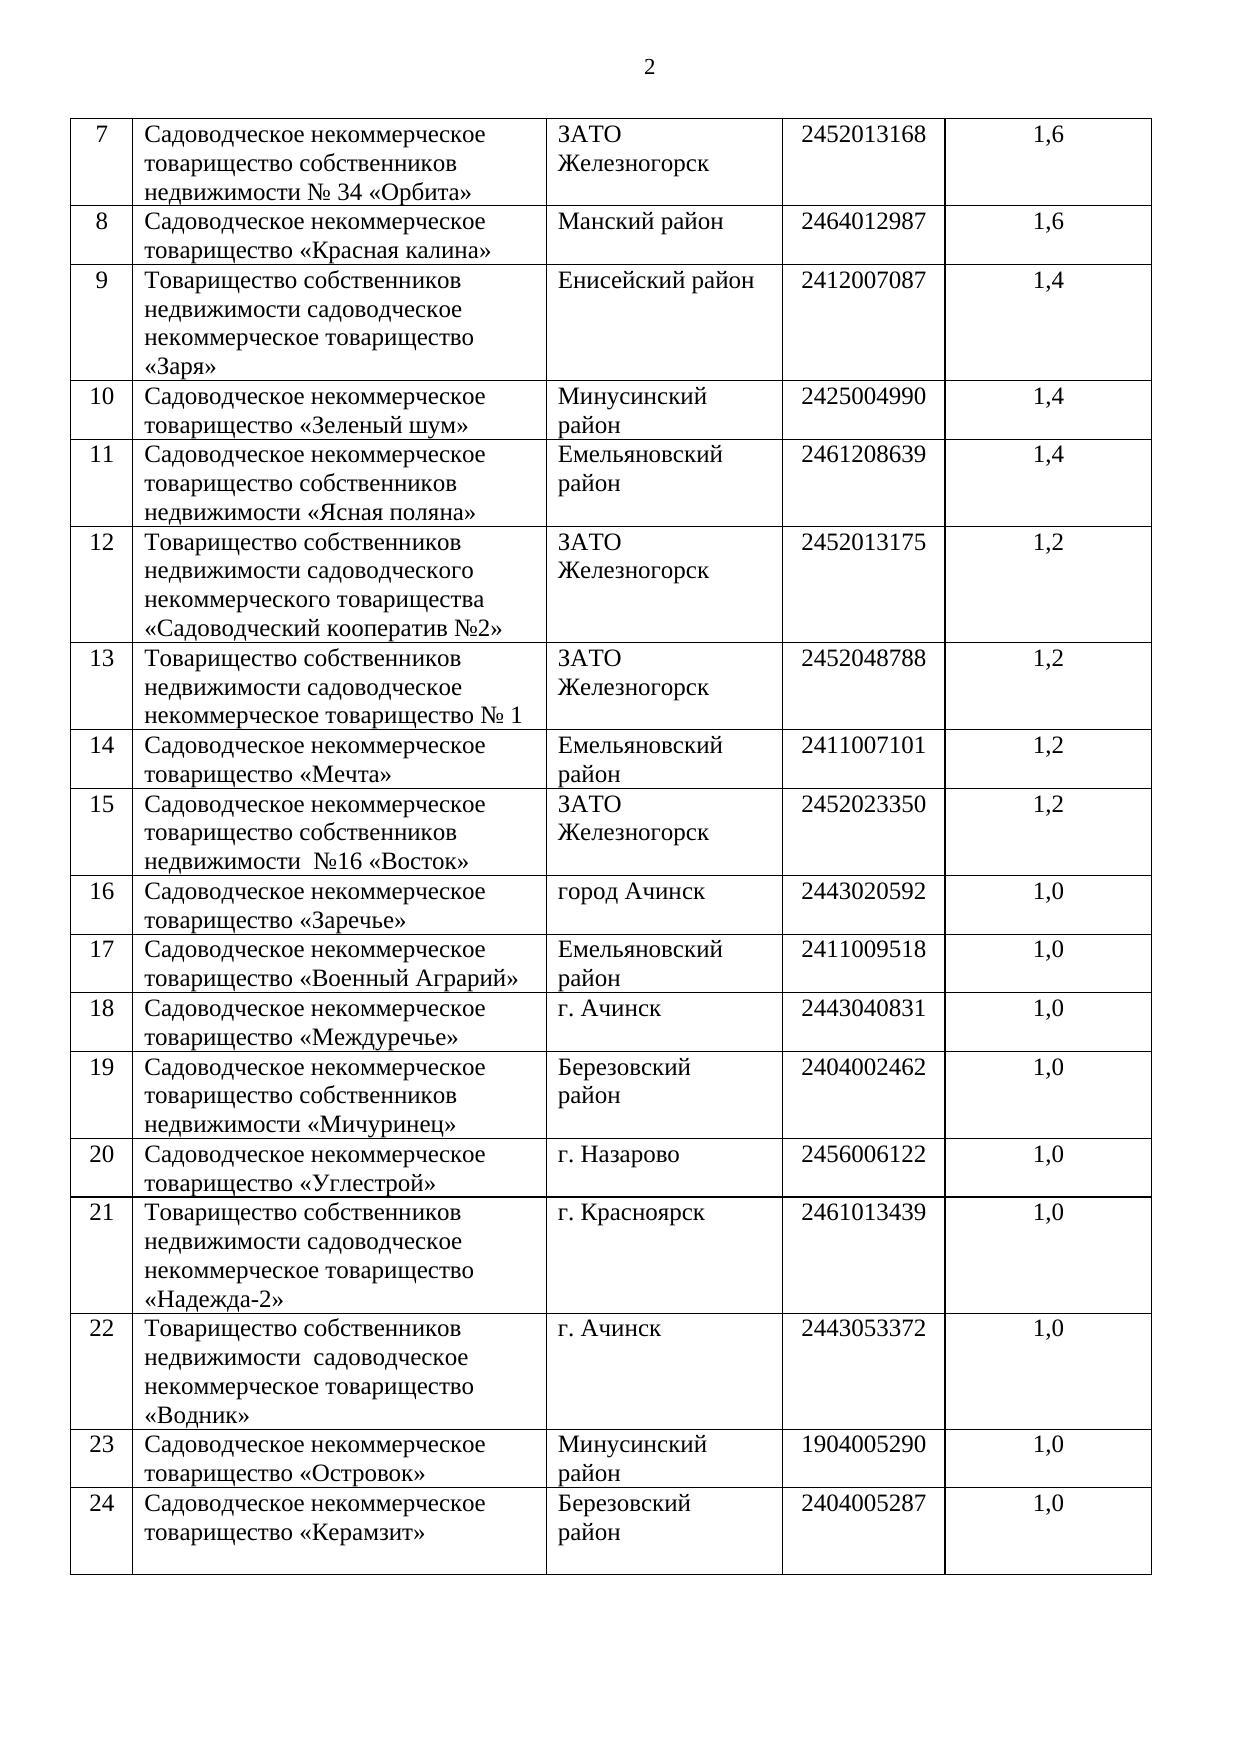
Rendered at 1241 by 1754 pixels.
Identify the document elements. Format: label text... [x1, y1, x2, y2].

table_cell 2425004990 [783, 381, 944, 438]
table_cell 2452013168 [783, 119, 944, 205]
table_cell ЗАТО Железногорск [547, 527, 782, 642]
table_cell 22 [71, 1314, 132, 1428]
table_cell 12 [71, 527, 132, 642]
table_cell 2404005287 [783, 1488, 944, 1574]
table_cell Садоводческое некоммерческое товарищество «Керамзит» [133, 1488, 546, 1574]
table_cell 17 [71, 935, 132, 992]
table_cell 8 [71, 206, 132, 264]
table_cell Минусинский район [547, 381, 782, 438]
table_cell Садоводческое некоммерческое товарищество собственников недвижимости № 34 «Орбита» [133, 119, 546, 205]
table_cell Садоводческое некоммерческое товарищество «Островок» [133, 1430, 546, 1487]
table_cell 11 [71, 440, 132, 526]
table_cell 1,0 [946, 876, 1151, 933]
table_cell 7 [71, 119, 132, 205]
table_cell 2443053372 [783, 1314, 944, 1428]
table_cell 1,0 [946, 1139, 1151, 1196]
table_cell 1,0 [946, 935, 1151, 992]
table_cell Емельяновский район [547, 730, 782, 788]
table_cell 1,0 [946, 1198, 1151, 1312]
table_cell Садоводческое некоммерческое товарищество «Военный Аграрий» [133, 935, 546, 992]
table_cell Емельяновский район [547, 440, 782, 526]
table_cell 1,2 [946, 789, 1151, 875]
table_cell Манский район [547, 206, 782, 264]
table_cell Енисейский район [547, 265, 782, 380]
table_cell 18 [71, 993, 132, 1051]
table_cell Товарищество собственников недвижимости садоводческое некоммерческое товарищество «Надежда-2» [133, 1198, 546, 1312]
table_cell 1904005290 [783, 1430, 944, 1487]
table_cell Садоводческое некоммерческое товарищество «Красная калина» [133, 206, 546, 264]
table_cell ЗАТО Железногорск [547, 119, 782, 205]
table_cell 2456006122 [783, 1139, 944, 1196]
table_cell Садоводческое некоммерческое товарищество собственников недвижимости «Мичуринец» [133, 1052, 546, 1138]
table_cell Товарищество собственников недвижимости садоводческого некоммерческого товарищества «Садоводческий кооператив №2» [133, 527, 546, 642]
table_cell Товарищество собственников недвижимости садоводческое некоммерческое товарищество № 1 [133, 643, 546, 729]
table_cell ЗАТО Железногорск [547, 643, 782, 729]
table_cell город Ачинск [547, 876, 782, 933]
table_cell Садоводческое некоммерческое товарищество «Углестрой» [133, 1139, 546, 1196]
table_cell г. Назарово [547, 1139, 782, 1196]
table_cell 2464012987 [783, 206, 944, 264]
table_cell 14 [71, 730, 132, 788]
table_cell 2452013175 [783, 527, 944, 642]
table_cell Товарищество собственников недвижимости садоводческое некоммерческое товарищество «Заря» [133, 265, 546, 380]
table_cell 2443040831 [783, 993, 944, 1051]
table_cell 1,0 [946, 1488, 1151, 1574]
table_cell 1,2 [946, 527, 1151, 642]
table_cell 1,2 [946, 643, 1151, 729]
table_cell 1,2 [946, 730, 1151, 788]
table_cell Садоводческое некоммерческое товарищество собственников недвижимости №16 «Восток» [133, 789, 546, 875]
table_cell Садоводческое некоммерческое товарищество «Междуречье» [133, 993, 546, 1051]
table_cell г. Ачинск [547, 993, 782, 1051]
table_cell 16 [71, 876, 132, 933]
table_cell 2443020592 [783, 876, 944, 933]
table_cell 21 [71, 1198, 132, 1312]
table_cell 2461208639 [783, 440, 944, 526]
table_cell 23 [71, 1430, 132, 1487]
table_cell 2461013439 [783, 1198, 944, 1312]
table_cell 1,0 [946, 1052, 1151, 1138]
table_cell Минусинский район [547, 1430, 782, 1487]
table_cell 1,0 [946, 1314, 1151, 1428]
table_cell ЗАТО Железногорск [547, 789, 782, 875]
table_cell 2404002462 [783, 1052, 944, 1138]
table_cell 20 [71, 1139, 132, 1196]
table_cell 19 [71, 1052, 132, 1138]
table_cell 9 [71, 265, 132, 380]
table_cell Садоводческое некоммерческое товарищество «Мечта» [133, 730, 546, 788]
table_cell 2411009518 [783, 935, 944, 992]
table_cell г. Красноярск [547, 1198, 782, 1312]
table_cell 13 [71, 643, 132, 729]
table_cell 1,6 [946, 206, 1151, 264]
table_cell 1,4 [946, 265, 1151, 380]
table_cell 2452023350 [783, 789, 944, 875]
table_cell 1,0 [946, 993, 1151, 1051]
table_cell г. Ачинск [547, 1314, 782, 1428]
table_cell Березовский район [547, 1052, 782, 1138]
table_cell 2452048788 [783, 643, 944, 729]
table_cell 24 [71, 1488, 132, 1574]
table_cell 15 [71, 789, 132, 875]
table_cell Березовский район [547, 1488, 782, 1574]
table_cell Товарищество собственников недвижимости садоводческое некоммерческое товарищество «Водник» [133, 1314, 546, 1428]
table_cell 10 [71, 381, 132, 438]
table_cell 2411007101 [783, 730, 944, 788]
table_cell Садоводческое некоммерческое товарищество собственников недвижимости «Ясная поляна» [133, 440, 546, 526]
table_cell Садоводческое некоммерческое товарищество «Зеленый шум» [133, 381, 546, 438]
table_cell 1,0 [946, 1430, 1151, 1487]
table_cell 1,6 [946, 119, 1151, 205]
table_cell Садоводческое некоммерческое товарищество «Заречье» [133, 876, 546, 933]
table_cell 1,4 [946, 381, 1151, 438]
table_cell 1,4 [946, 440, 1151, 526]
table_cell Емельяновский район [547, 935, 782, 992]
table_cell 2412007087 [783, 265, 944, 380]
